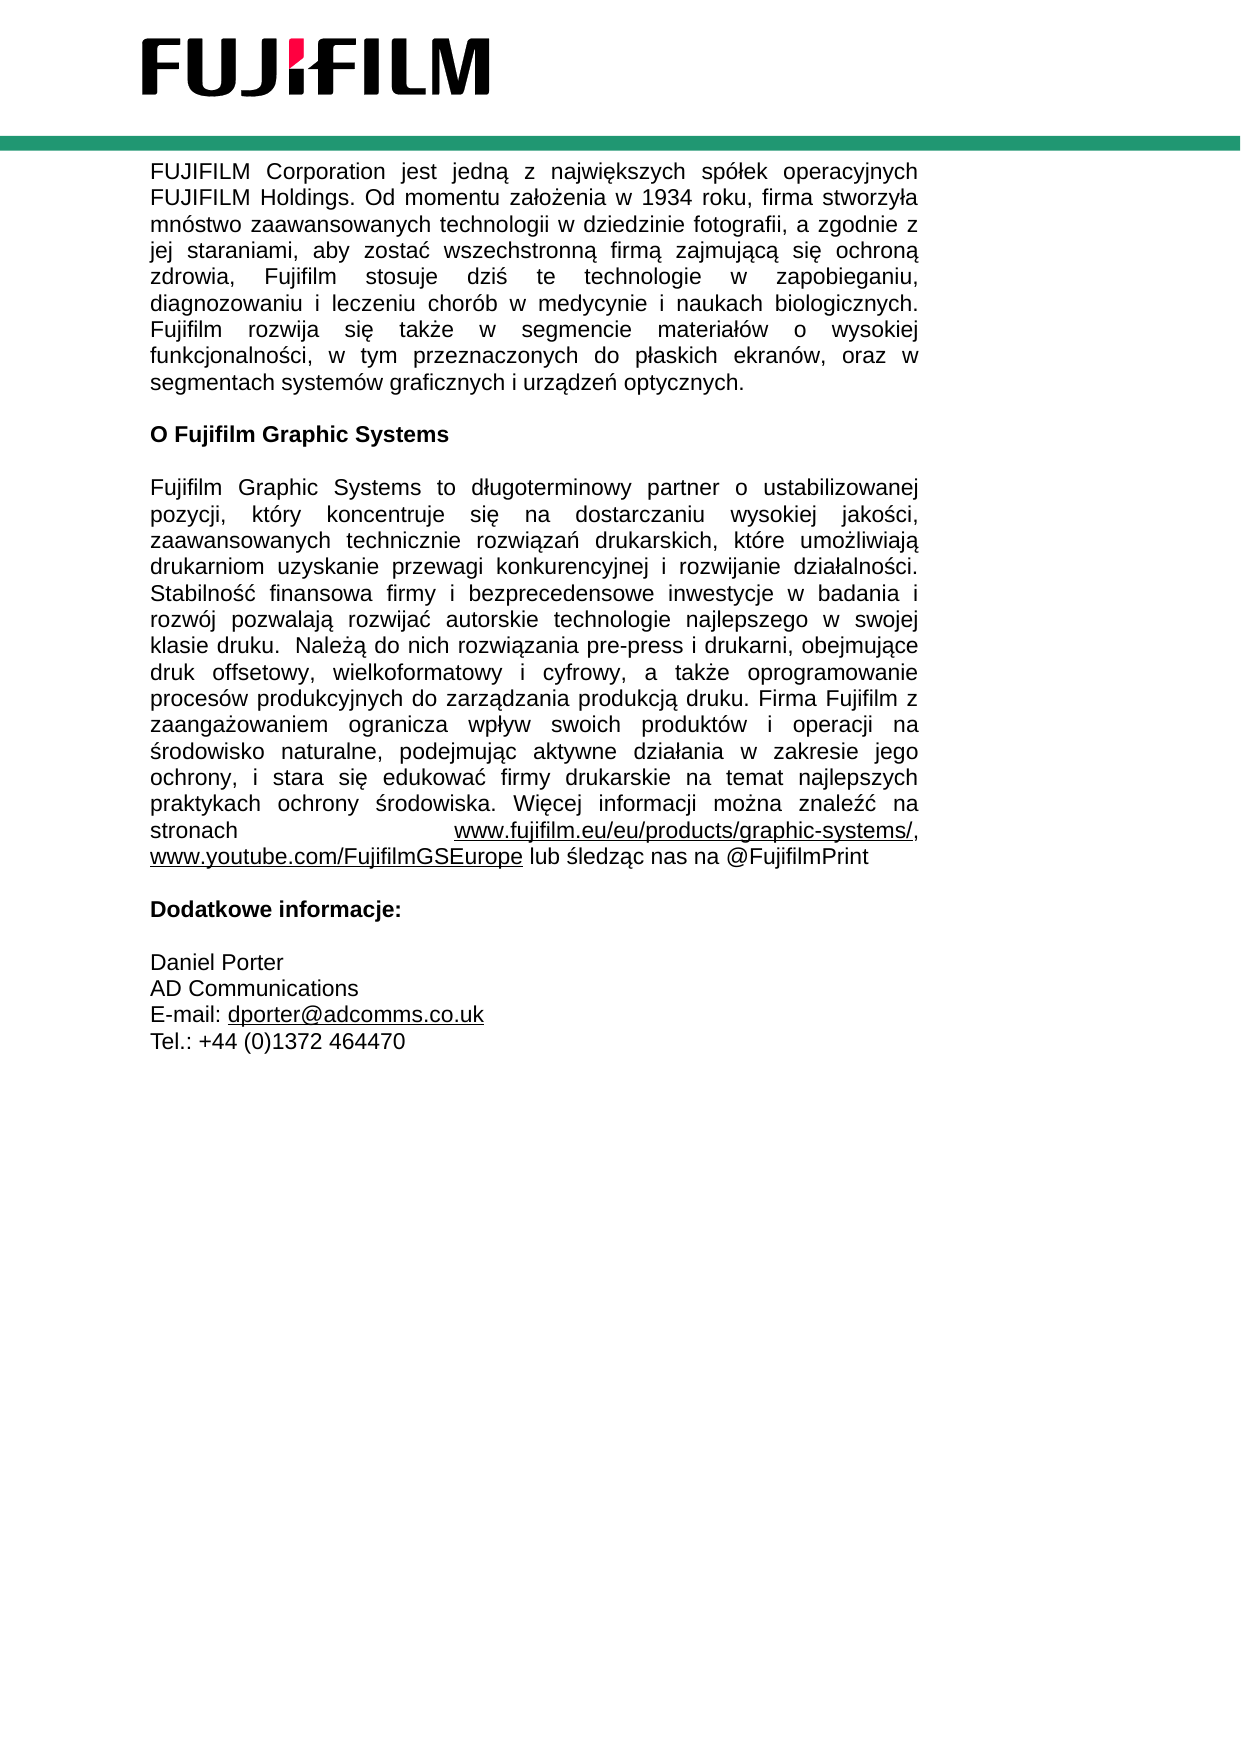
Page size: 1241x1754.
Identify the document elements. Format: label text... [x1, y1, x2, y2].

text FUJIFILM Corporation jest jedną z największych spółek operacyjnych FUJIFILM Holdings. Od momentu założenia w 1934 roku, firma stworzyła mnóstwo zaawansowanych technologii w dziedzinie fotografii, a zgodnie z jej staraniami, aby zostać wszechstronną firmą zajmującą się ochroną zdrowia, Fujifilm stosuje dziś te technologie w zapobieganiu, diagnozowaniu i leczeniu chorób w medycynie i naukach biologicznych. Fujifilm rozwija się także w segmencie materiałów o wysokiej funkcjonalności, w tym przeznaczonych do płaskich ekranów, oraz w segmentach systemów graficznych i urządzeń optycznych. [150, 158, 919, 395]
text Fujifilm Graphic Systems to długoterminowy partner o ustabilizowanej pozycji, który koncentruje się na dostarczaniu wysokiej jakości, zaawansowanych technicznie rozwiązań drukarskich, które umożliwiają drukarniom uzyskanie przewagi konkurencyjnej i rozwijanie działalności. Stabilność finansowa firmy i bezprecedensowe inwestycje w badania i rozwój pozwalają rozwijać autorskie technologie najlepszego w swojej klasie druku. Należą do nich rozwiązania pre-press i drukarni, obejmujące druk offsetowy, wielkoformatowy i cyfrowy, a także oprogramowanie procesów produkcyjnych do zarządzania produkcją druku. Firma Fujifilm z zaangażowaniem ogranicza wpływ swoich produktów i operacji na środowisko naturalne, podejmując aktywne działania w zakresie jego ochrony, i stara się edukować firmy drukarskie na temat najlepszych praktykach ochrony środowiska. Więcej informacji można znaleźć na stronach www.fujifilm.eu/eu/products/graphic-systems/, www.youtube.com/FujifilmGSEurope lub śledząc nas na @FujifilmPrint [150, 474, 919, 869]
text E-mail: dporter@adcomms.co.uk [150, 1001, 919, 1028]
text O Fujifilm Graphic Systems [150, 421, 919, 448]
text Tel.: +44 (0)1372 464470 [150, 1028, 919, 1054]
text Daniel Porter [150, 948, 919, 975]
text AD Communications [150, 975, 919, 1001]
text Dodatkowe informacje: [150, 896, 919, 922]
